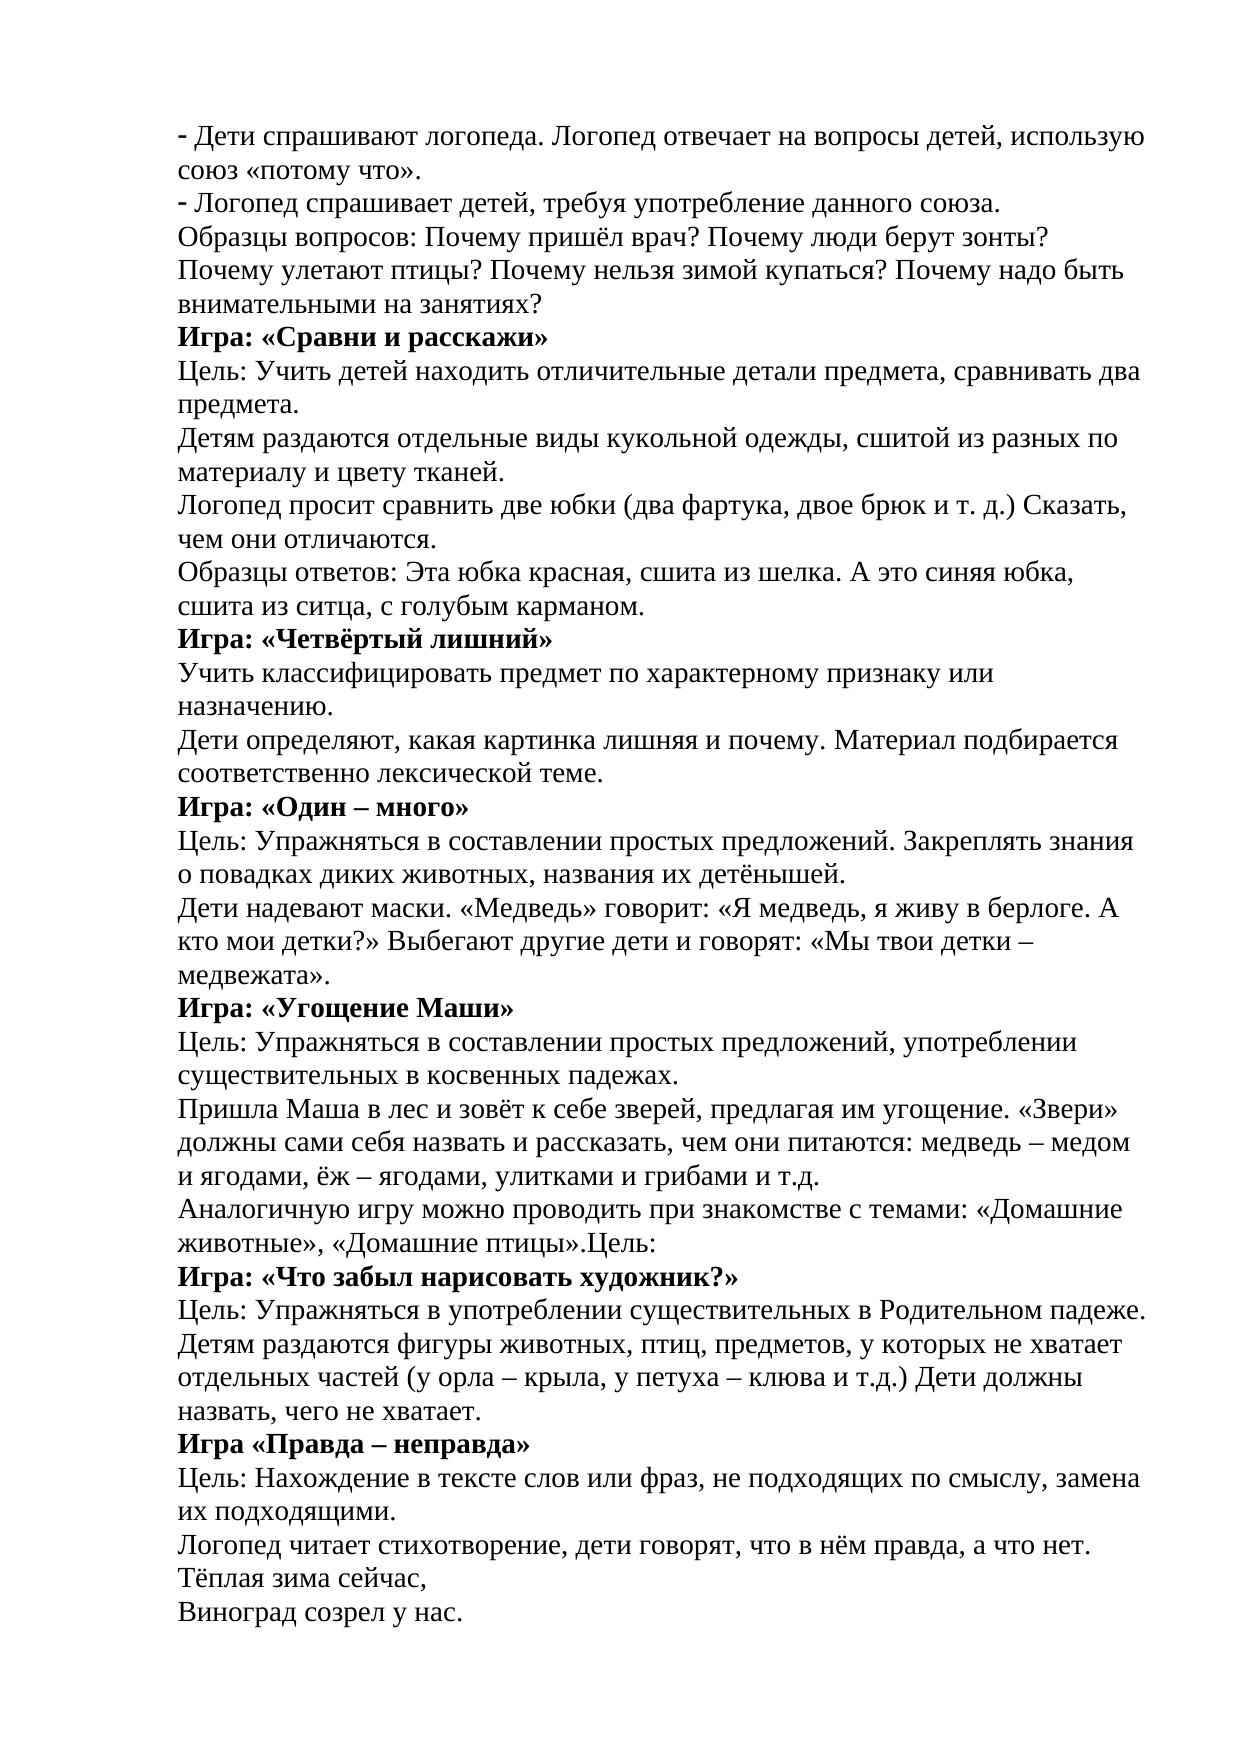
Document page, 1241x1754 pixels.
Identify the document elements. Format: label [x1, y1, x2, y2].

text [177, 118, 1152, 1628]
